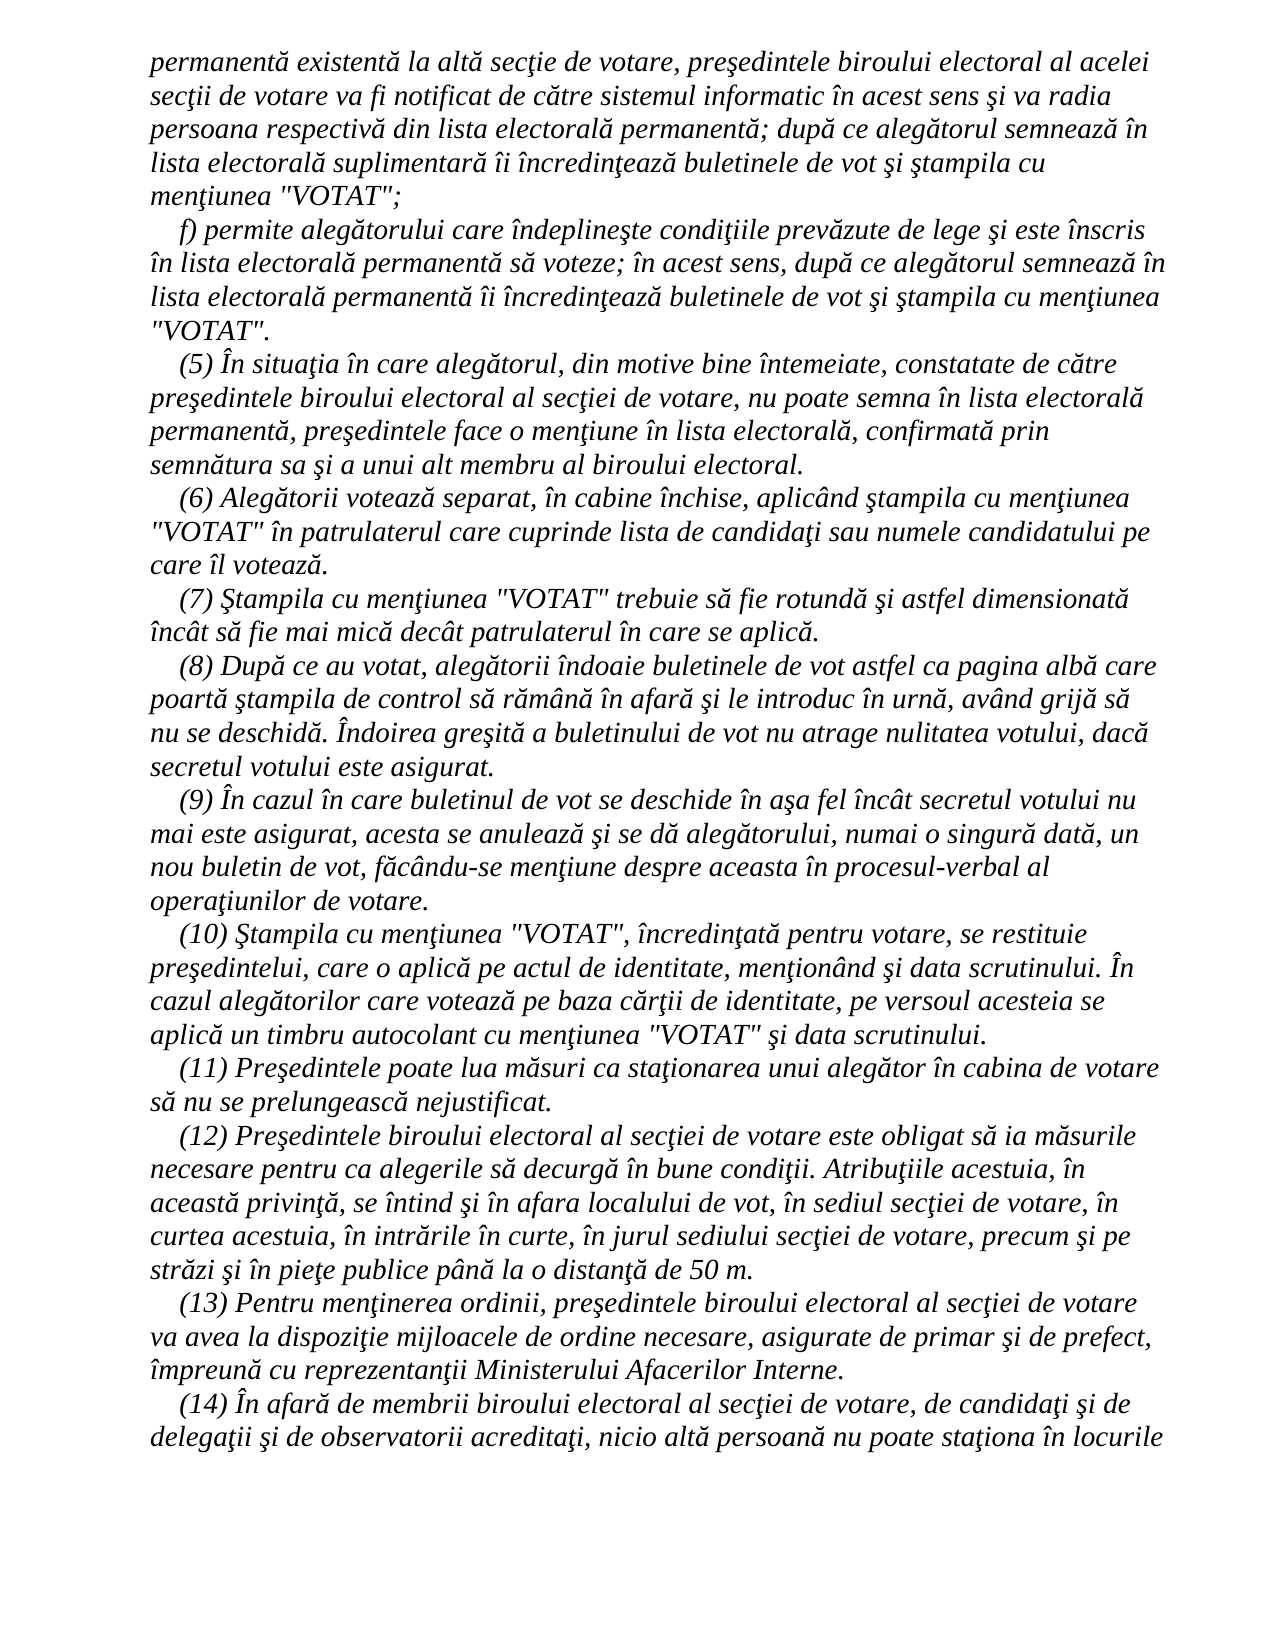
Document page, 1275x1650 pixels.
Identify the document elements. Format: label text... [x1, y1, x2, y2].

text (11) Preşedintele poate lua măsuri ca staţionarea unui alegător în cabina de votare să nu se prelungească nejustificat. [150, 1051, 1167, 1118]
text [150, 44, 1167, 212]
text (10) Ştampila cu menţiunea "VOTAT", încredinţată pentru votare, se restituie preşedintelui, care o aplică pe actul de identitate, menţionând şi data scrutinului. În cazul alegătorilor care votează pe baza cărţii de identitate, pe versoul acesteia se aplică un timbru autocolant cu menţiunea "VOTAT" şi data scrutinului. [150, 916, 1167, 1051]
text (12) Preşedintele biroului electoral al secţiei de votare este obligat să ia măsurile necesare pentru ca alegerile să decurgă în bune condiţii. Atribuţiile acestuia, în această privinţă, se întind şi în afara localului de vot, în sediul secţiei de votare, în curtea acestuia, în intrările în curte, în jurul sediului secţiei de votare, precum şi pe străzi şi în pieţe publice până la o distanţă de 50 m. [150, 1118, 1167, 1285]
text (9) În cazul în care buletinul de vot se deschide în aşa fel încât secretul votului nu mai este asigurat, acesta se anulează şi se dă alegătorului, numai o singură dată, un nou buletin de vot, făcându-se menţiune despre aceasta în procesul-verbal al operaţiunilor de votare. [150, 782, 1167, 916]
text (7) Ştampila cu menţiunea "VOTAT" trebuie să fie rotundă şi astfel dimensionată încât să fie mai mică decât patrulaterul în care se aplică. [150, 581, 1167, 648]
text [150, 1386, 1167, 1453]
text (5) În situaţia în care alegătorul, din motive bine întemeiate, constatate de către preşedintele biroului electoral al secţiei de votare, nu poate semna în lista electorală permanentă, preşedintele face o menţiune în lista electorală, confirmată prin semnătura sa şi a unui alt membru al biroului electoral. [150, 346, 1167, 480]
text (8) După ce au votat, alegătorii îndoaie buletinele de vot astfel ca pagina albă care poartă ştampila de control să rămână în afară şi le introduc în urnă, având grijă să nu se deschidă. Îndoirea greşită a buletinului de vot nu atrage nulitatea votului, dacă secretul votului este asigurat. [150, 648, 1167, 782]
text (6) Alegătorii votează separat, în cabine închise, aplicând ştampila cu menţiunea "VOTAT" în patrulaterul care cuprinde lista de candidaţi sau numele candidatului pe care îl votează. [150, 480, 1167, 581]
text f) permite alegătorului care îndeplineşte condiţiile prevăzute de lege şi este înscris în lista electorală permanentă să voteze; în acest sens, după ce alegătorul semnează în lista electorală permanentă îi încredinţează buletinele de vot şi ştampila cu menţiunea "VOTAT". [150, 212, 1167, 346]
text (13) Pentru menţinerea ordinii, preşedintele biroului electoral al secţiei de votare va avea la dispoziţie mijloacele de ordine necesare, asigurate de primar şi de prefect, împreună cu reprezentanţii Ministerului Afacerilor Interne. [150, 1285, 1167, 1386]
